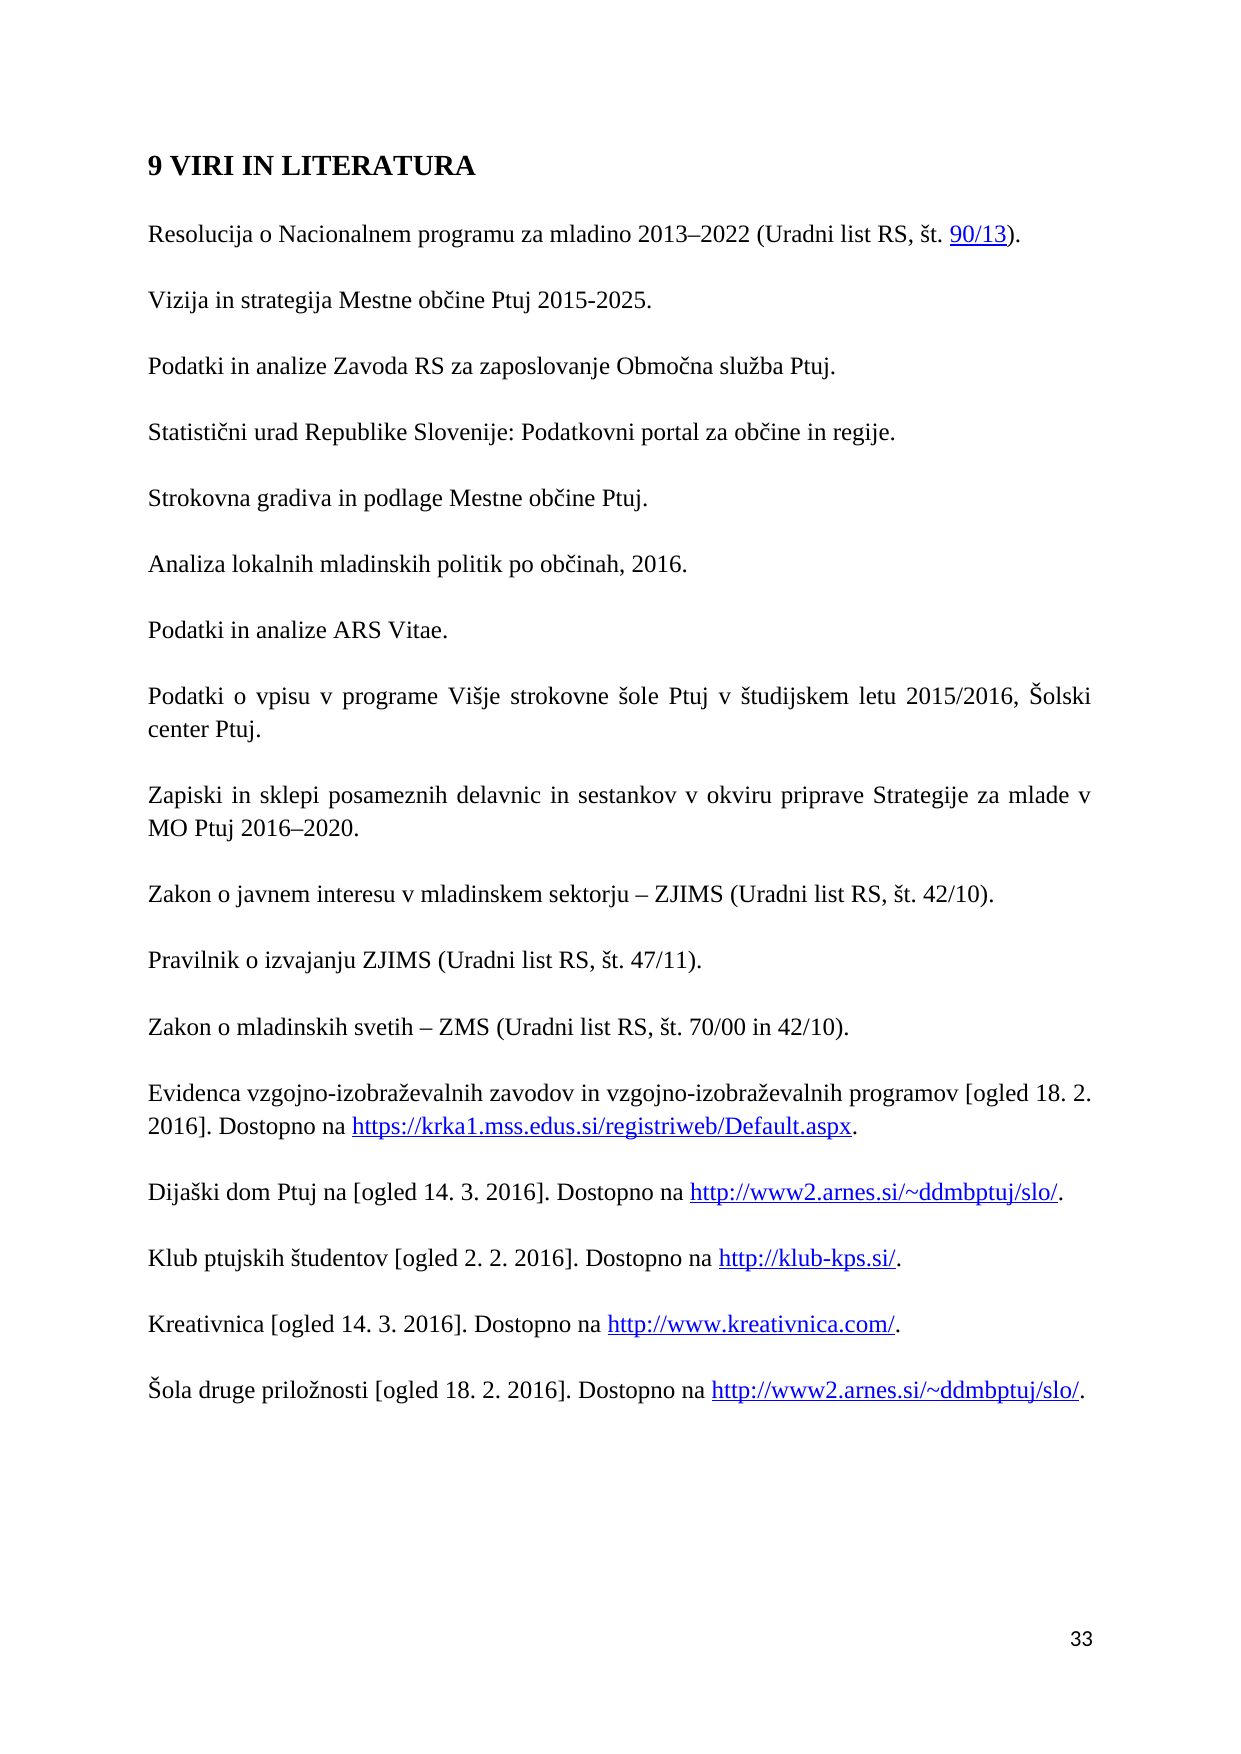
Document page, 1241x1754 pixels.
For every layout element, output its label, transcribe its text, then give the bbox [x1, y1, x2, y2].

text Podatki o vpisu v programe Višje strokovne šole Ptuj v študijskem letu 2015/2016, Šolski center Ptuj. [148, 681, 1093, 743]
text Pravilnik o izvajanju ZJIMS (Uradni list RS, št. 47/11). [148, 946, 1093, 974]
text Zapiski in sklepi posameznih delavnic in sestankov v okviru priprave Strategije za mlade v MO Ptuj 2016–2020. [148, 781, 1093, 842]
text Podatki in analize Zavoda RS za zaposlovanje Območna služba Ptuj. [148, 351, 1093, 380]
text Evidenca vzgojno-izobraževalnih zavodov in vzgojno-izobraževalnih programov [ogled 18. 2. 2016]. Dostopno na https://krka1.mss.edus.si/registriweb/Default.aspx. [148, 1078, 1093, 1139]
text Zakon o javnem interesu v mladinskem sektorju – ZJIMS (Uradni list RS, št. 42/10). [148, 879, 1093, 908]
text Dijaški dom Ptuj na [ogled 14. 3. 2016]. Dostopno na http://www2.arnes.si/~ddmbptuj/slo/. [148, 1177, 1093, 1206]
text Klub ptujskih študentov [ogled 2. 2. 2016]. Dostopno na http://klub-kps.si/. [148, 1243, 1093, 1272]
text Podatki in analize ARS Vitae. [148, 615, 1093, 644]
text 9 VIRI IN LITERATURA [148, 148, 1093, 181]
text Vizija in strategija Mestne občine Ptuj 2015-2025. [148, 285, 1093, 314]
text Statistični urad Republike Slovenije: Podatkovni portal za občine in regije. [148, 417, 1093, 446]
text Resolucija o Nacionalnem programu za mladino 2013–2022 (Uradni list RS, št. 90/13). [148, 219, 1093, 248]
text Analiza lokalnih mladinskih politik po občinah, 2016. [148, 549, 1093, 578]
text Šola druge priložnosti [ogled 18. 2. 2016]. Dostopno na http://www2.arnes.si/~ddmbptuj/slo/. [148, 1375, 1093, 1404]
text Strokovna gradiva in podlage Mestne občine Ptuj. [148, 483, 1093, 512]
text Zakon o mladinskih svetih – ZMS (Uradni list RS, št. 70/00 in 42/10). [148, 1012, 1093, 1040]
text Kreativnica [ogled 14. 3. 2016]. Dostopno na http://www.kreativnica.com/. [148, 1309, 1093, 1338]
